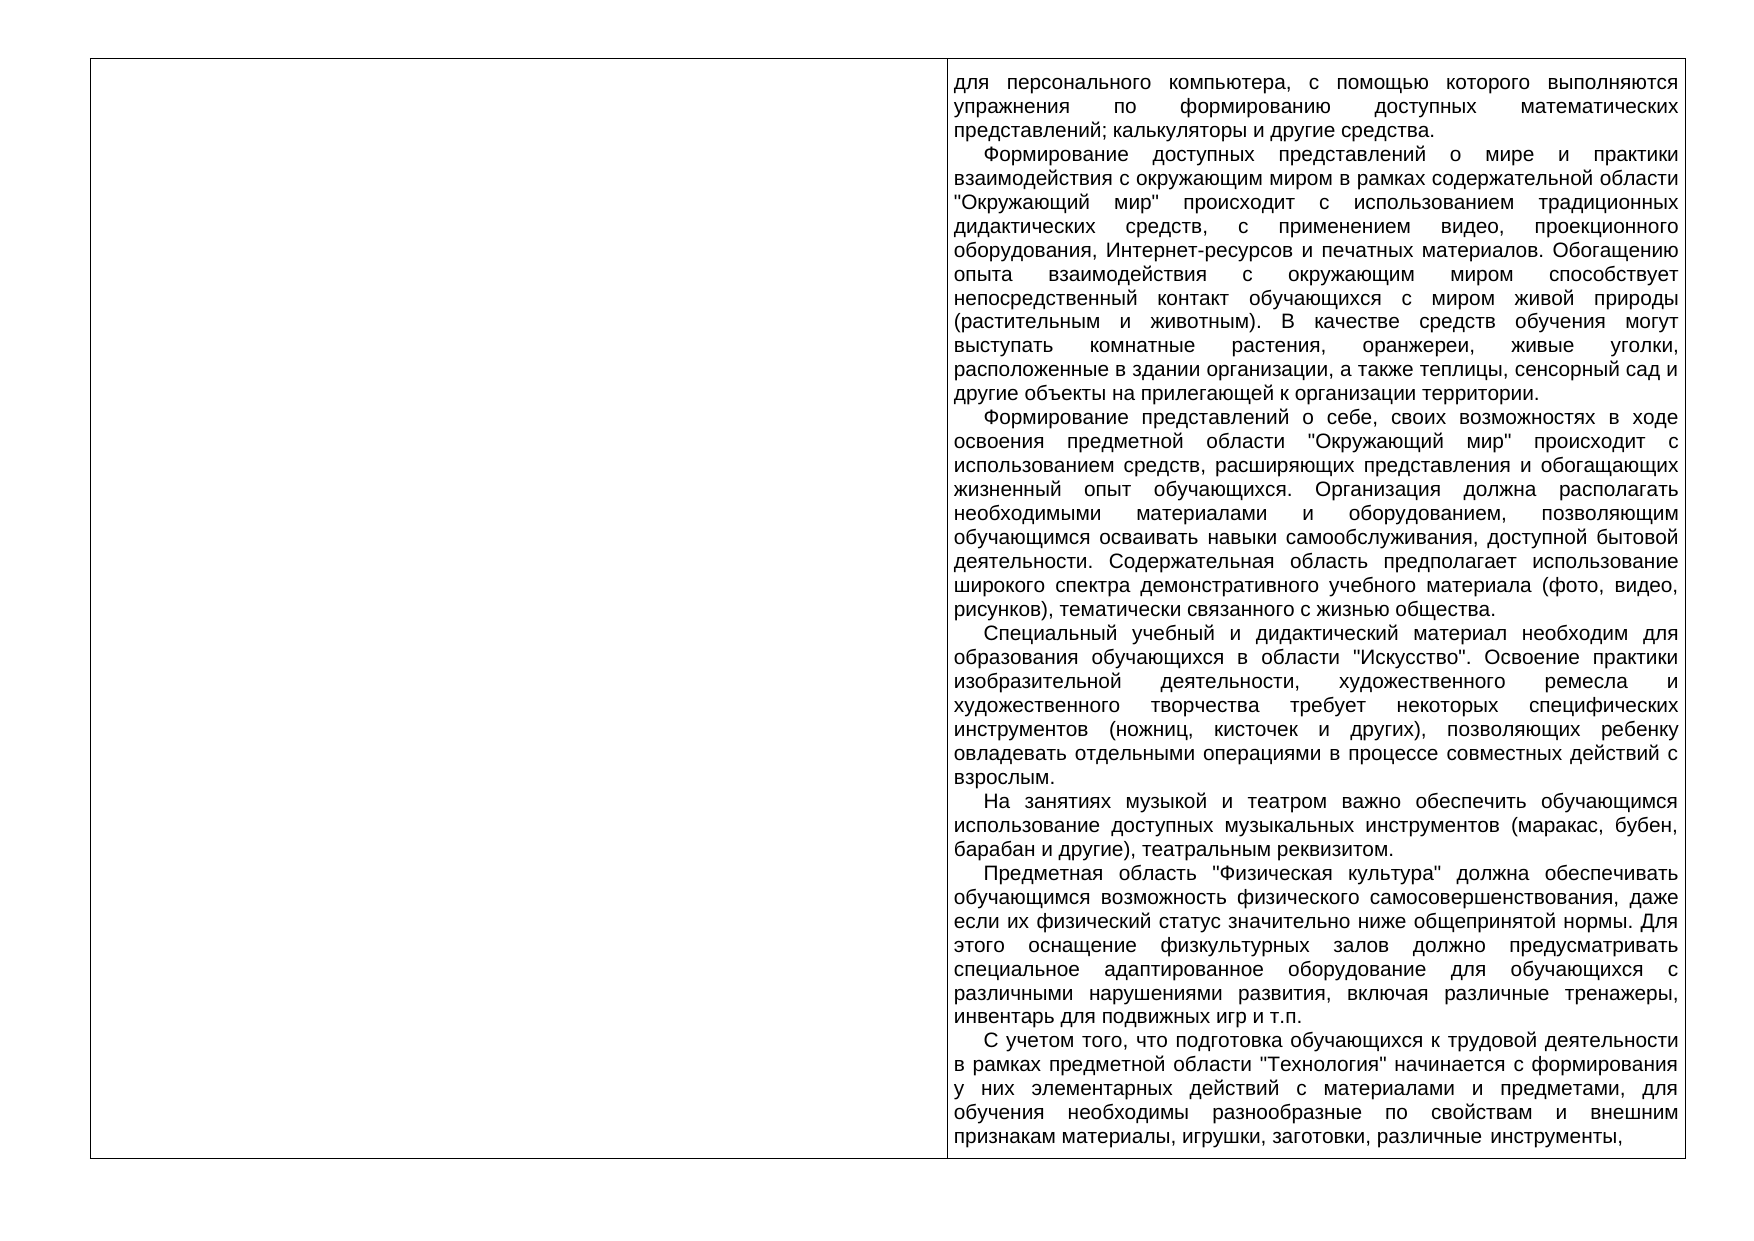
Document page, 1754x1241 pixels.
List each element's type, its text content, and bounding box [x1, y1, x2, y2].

table_header [91, 59, 947, 1158]
table_header для персонального компьютера, с помощью которого выполняются упражнения по формированию доступных математических представлений; калькуляторы и другие средства. Формирование доступных представлений о мире и практики взаимодействия с окружающим миром в рамках содержательной области "Окружающий мир" происходит с использованием традиционных дидактических средств, с применением видео, проекционного оборудования, Интернет-ресурсов и печатных материалов. Обогащению опыта взаимодействия с окружающим миром способствует непосредственный контакт обучающихся с миром живой природы (растительным и животным). В качестве средств обучения могут выступать комнатные растения, оранжереи, живые уголки, расположенные в здании организации, а также теплицы, сенсорный сад и другие объекты на прилегающей к организации территории. Формирование представлений о себе, своих возможностях в ходе освоения предметной области "Окружающий мир" происходит с использованием средств, расширяющих представления и обогащающих жизненный опыт обучающихся. Организация должна располагать необходимыми материалами и оборудованием, позволяющим обучающимся осваивать навыки самообслуживания, доступной бытовой деятельности. Содержательная область предполагает использование широкого спектра демонстративного учебного материала (фото, видео, рисунков), тематически связанного с жизнью общества. Специальный учебный и дидактический материал необходим для образования обучающихся в области "Искусство". Освоение практики изобразительной деятельности, художественного ремесла и художественного творчества требует некоторых специфических инструментов (ножниц, кисточек и других), позволяющих ребенку овладевать отдельными операциями в процессе совместных действий с взрослым. На занятиях музыкой и театром важно обеспечить обучающимся использование доступных музыкальных инструментов (маракас, бубен, барабан и другие), театральным реквизитом. Предметная область "Физическая культура" должна обеспечивать обучающимся возможность физического самосовершенствования, даже если их физический статус значительно ниже общепринятой нормы. Для этого оснащение физкультурных залов должно предусматривать специальное адаптированное оборудование для обучающихся с различными нарушениями развития, включая различные тренажеры, инвентарь для подвижных игр и т.п. С учетом того, что подготовка обучающихся к трудовой деятельности в рамках предметной области "Технология" начинается с формирования у них элементарных действий с материалами и предметами, для обучения необходимы разнообразные по свойствам и внешним признакам материалы, игрушки, заготовки, различные инструменты, [948, 59, 1685, 1158]
